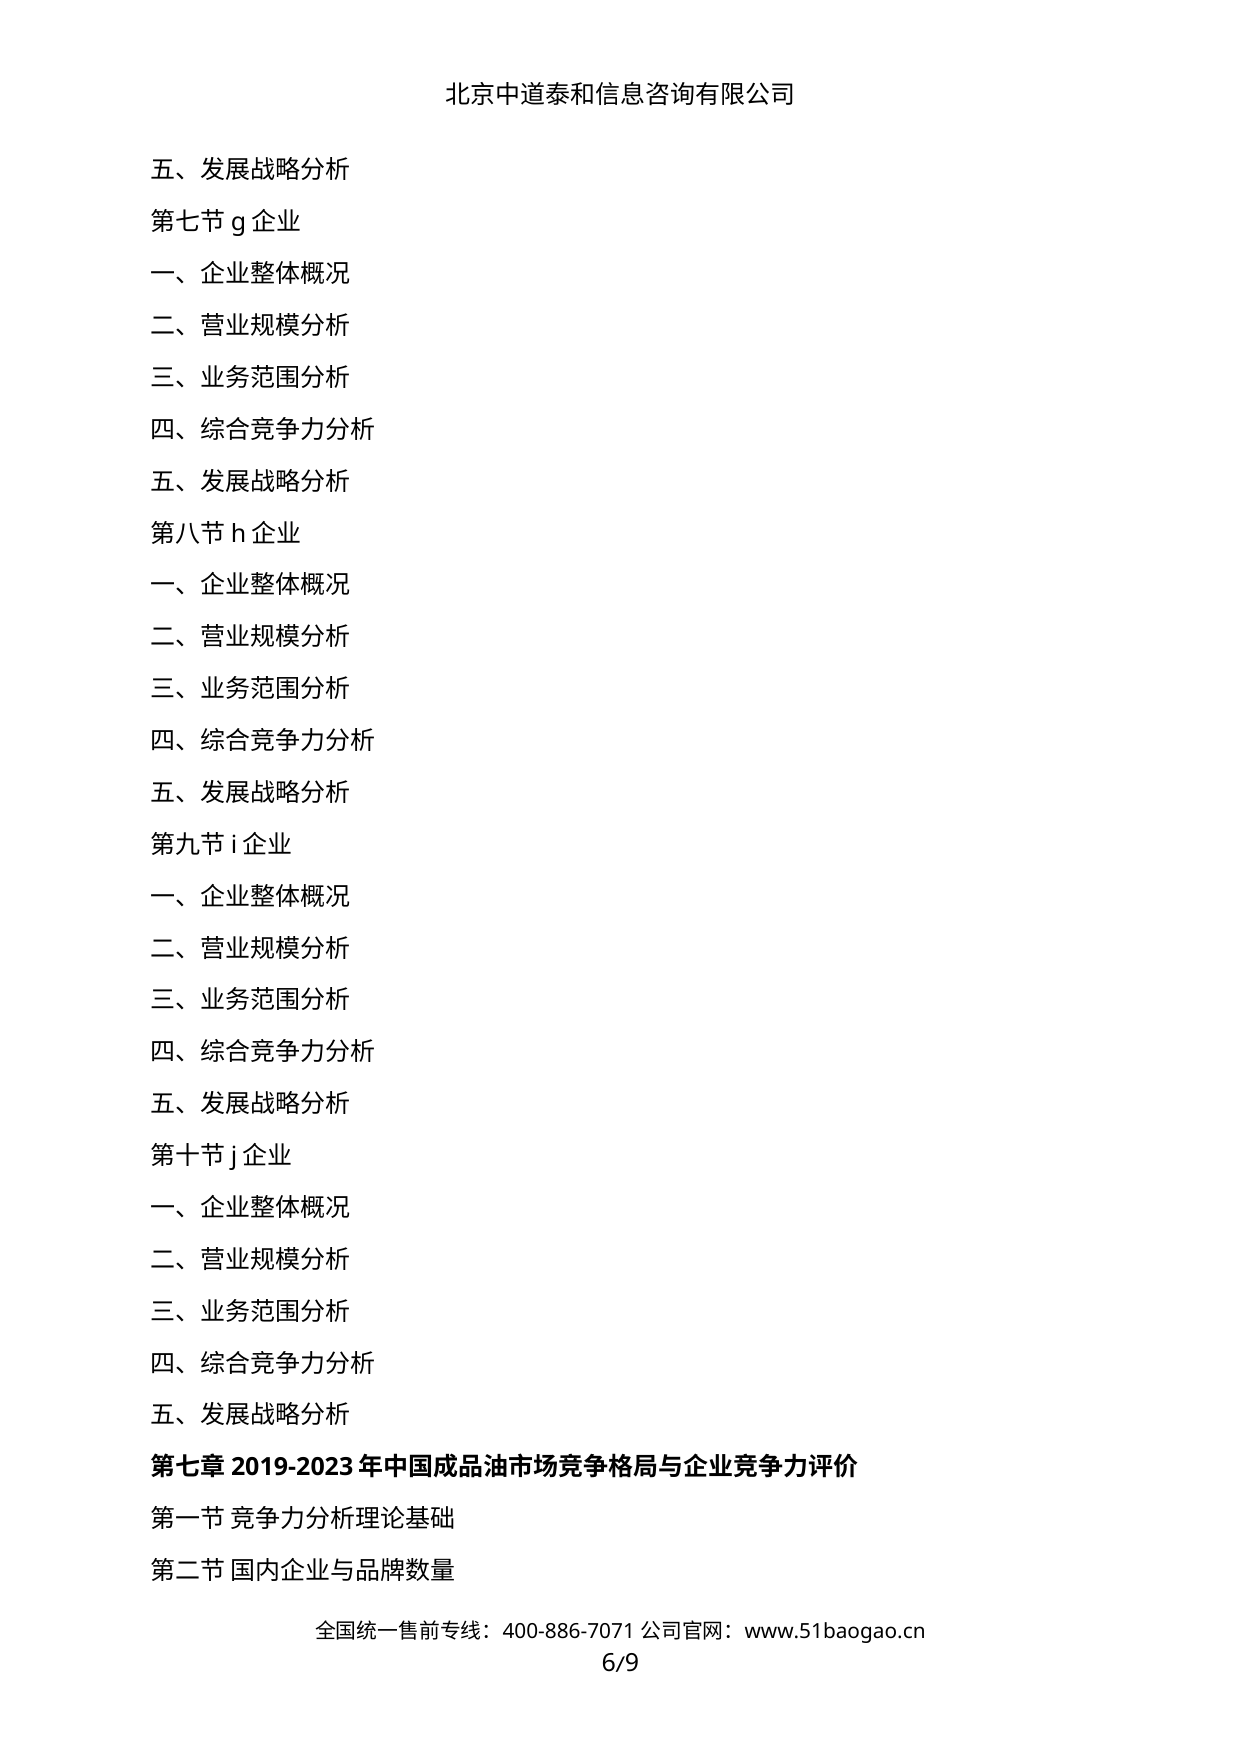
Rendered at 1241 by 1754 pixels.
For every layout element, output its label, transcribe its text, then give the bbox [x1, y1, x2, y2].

text 二、营业规模分析 [150, 928, 1090, 964]
text 第十节 j企业 [150, 1136, 1090, 1172]
text 二、营业规模分析 [150, 617, 1090, 653]
text 五、发展战略分析 [150, 150, 1090, 186]
text 一、企业整体概况 [150, 876, 1090, 912]
text 五、发展战略分析 [150, 461, 1090, 497]
text 一、企业整体概况 [150, 565, 1090, 601]
text 四、综合竞争力分析 [150, 409, 1090, 446]
text 四、综合竞争力分析 [150, 1343, 1090, 1379]
text 三、业务范围分析 [150, 1291, 1090, 1327]
text 五、发展战略分析 [150, 1395, 1090, 1431]
text 二、营业规模分析 [150, 306, 1090, 342]
text 一、企业整体概况 [150, 254, 1090, 290]
text 一、企业整体概况 [150, 1187, 1090, 1224]
text 第二节 国内企业与品牌数量 [150, 1551, 1090, 1587]
text 二、营业规模分析 [150, 1239, 1090, 1276]
text 四、综合竞争力分析 [150, 1032, 1090, 1068]
text 第一节 竞争力分析理论基础 [150, 1499, 1090, 1535]
text 第七章 2019-2023年中国成品油市场竞争格局与企业竞争力评价 [150, 1447, 1090, 1483]
text 三、业务范围分析 [150, 357, 1090, 394]
text 四、综合竞争力分析 [150, 721, 1090, 757]
text 第八节 h企业 [150, 513, 1090, 549]
text 五、发展战略分析 [150, 772, 1090, 809]
text 第九节 i企业 [150, 824, 1090, 861]
text 五、发展战略分析 [150, 1084, 1090, 1120]
text 三、业务范围分析 [150, 980, 1090, 1016]
text 三、业务范围分析 [150, 669, 1090, 705]
text 第七节 g企业 [150, 202, 1090, 238]
